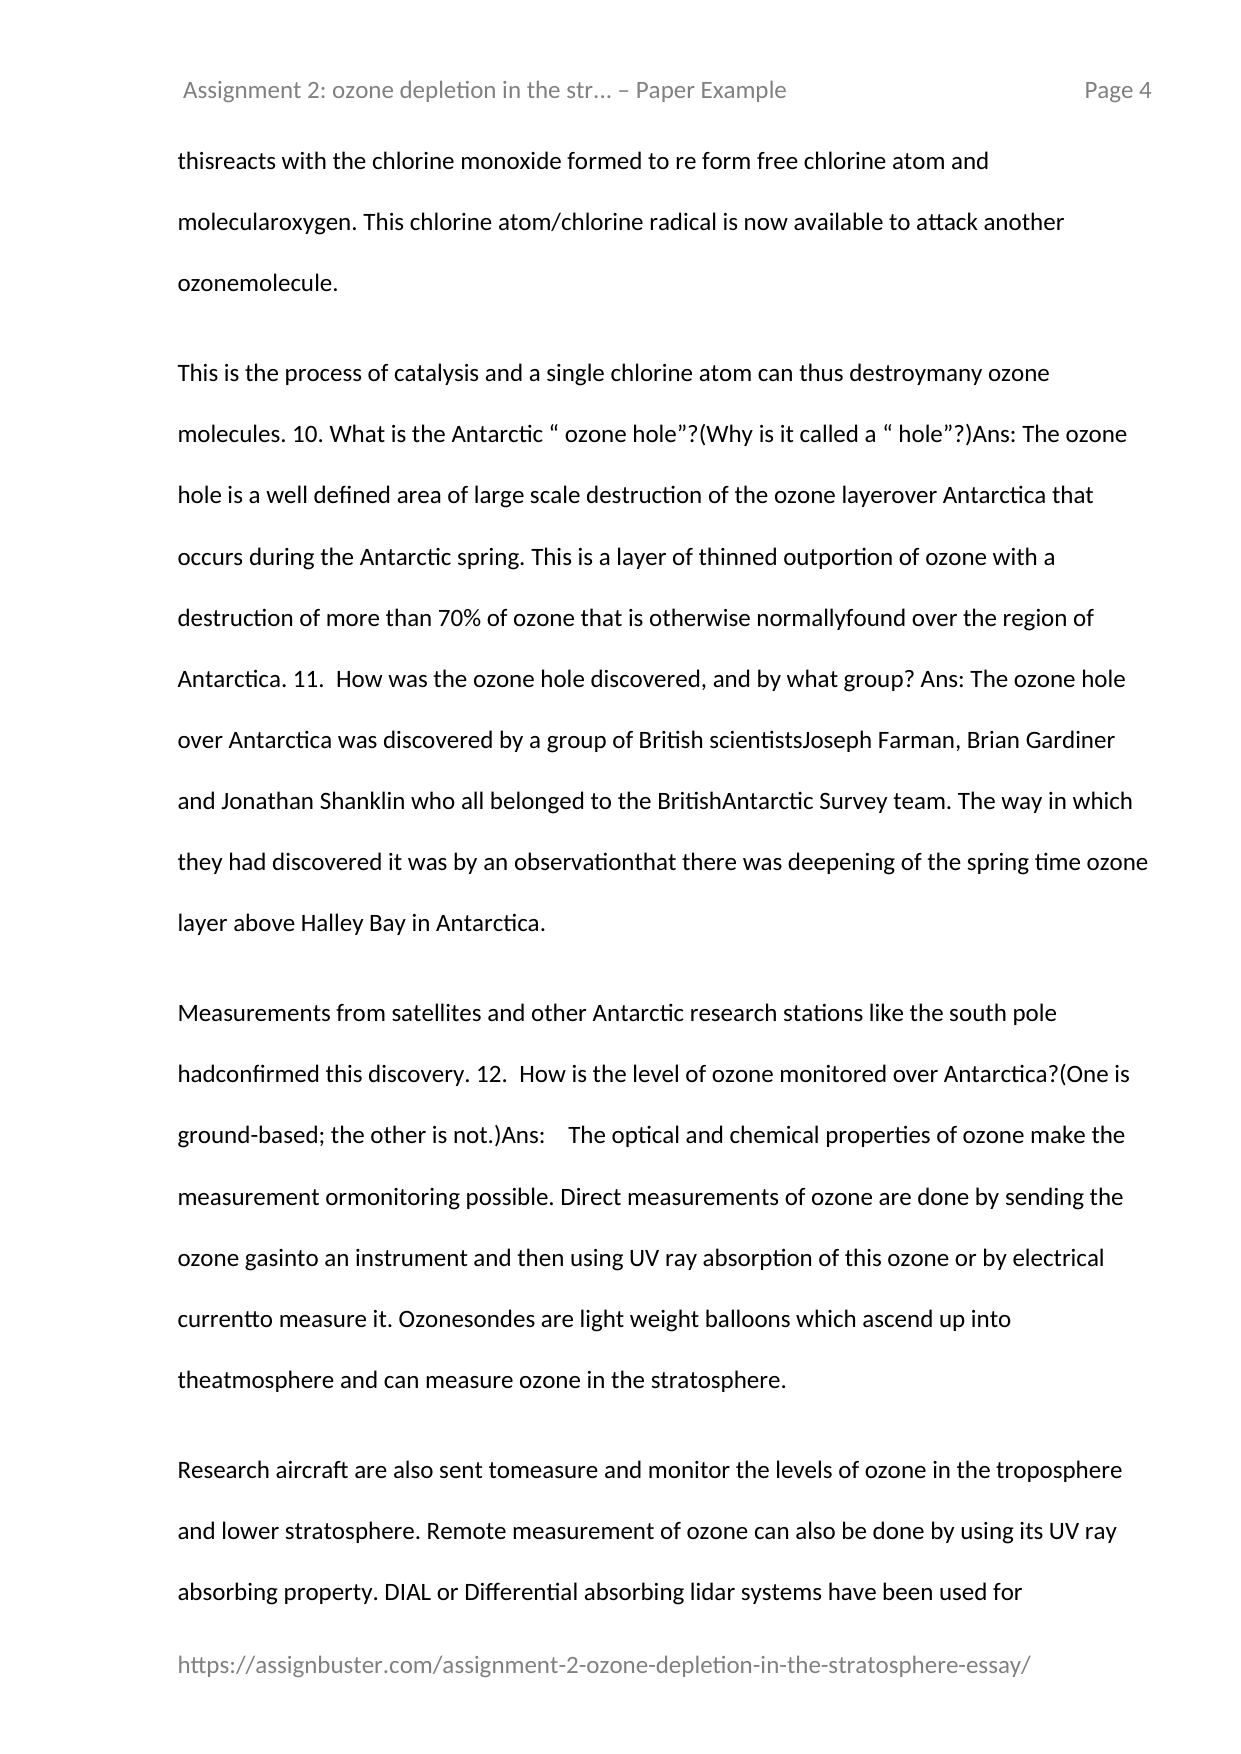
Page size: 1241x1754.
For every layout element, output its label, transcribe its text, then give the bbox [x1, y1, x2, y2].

text This is the process of catalysis and a single chlorine atom can thus destroymany ozone molecules. 10. What is the Antarctic “ ozone hole”?(Why is it called a “ hole”?)Ans: The ozone hole is a well defined area of large scale destruction of the ozone layerover Antarctica that occurs during the Antarctic spring. This is a layer of thinned outportion of ozone with a destruction of more than 70% of ozone that is otherwise normallyfound over the region of Antarctica. 11. How was the ozone hole discovered, and by what group? Ans: The ozone hole over Antarctica was discovered by a group of British scientistsJoseph Farman, Brian Gardiner and Jonathan Shanklin who all belonged to the BritishAntarctic Survey team. The way in which they had discovered it was by an observationthat there was deepening of the spring time ozone layer above Halley Bay in Antarctica. [177, 358, 1152, 937]
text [177, 145, 1152, 298]
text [177, 1454, 1152, 1607]
text Measurements from satellites and other Antarctic research stations like the south pole hadconfirmed this discovery. 12. How is the level of ozone monitored over Antarctica?(One is ground-based; the other is not.)Ans: The optical and chemical properties of ozone make the measurement ormonitoring possible. Direct measurements of ozone are done by sending the ozone gasinto an instrument and then using UV ray absorption of this ozone or by electrical currentto measure it. Ozonesondes are light weight balloons which ascend up into theatmosphere and can measure ozone in the stratosphere. [177, 997, 1152, 1394]
